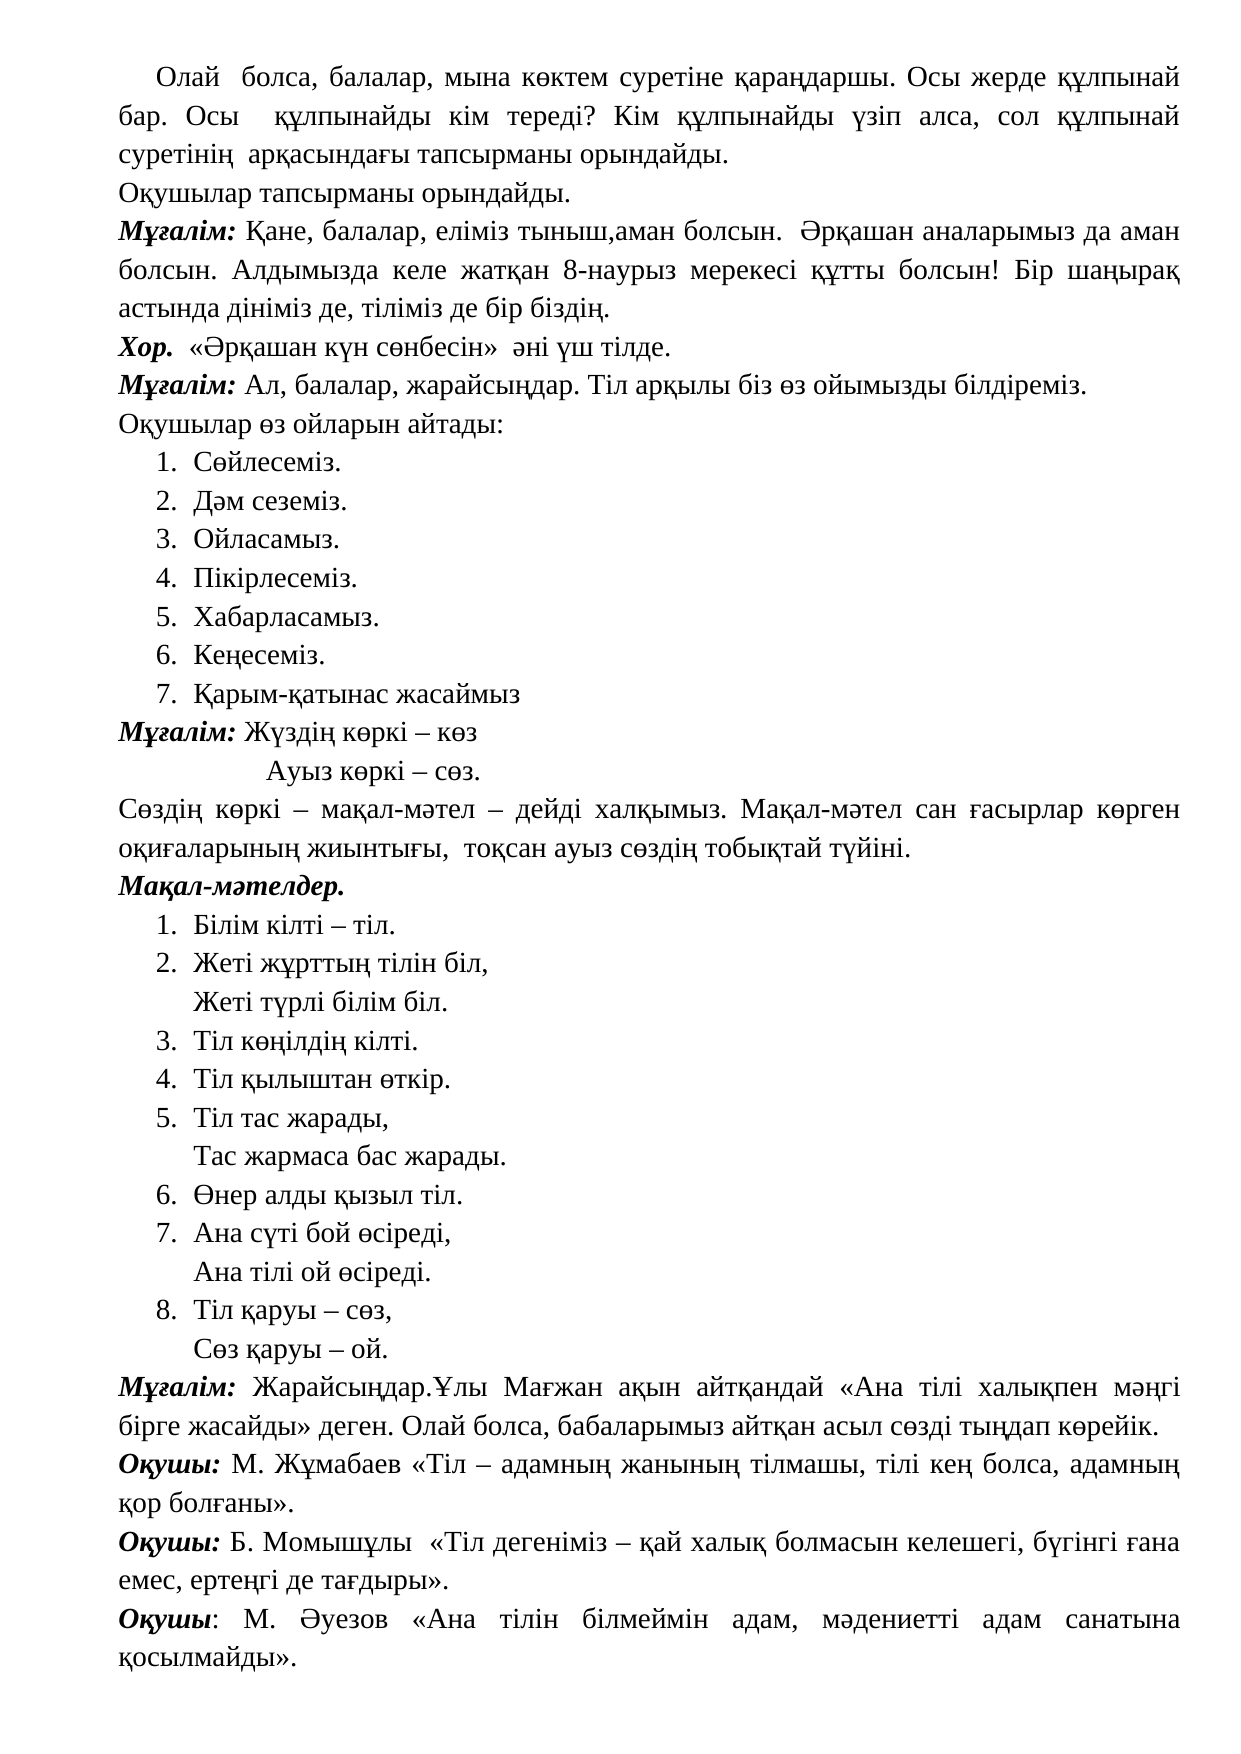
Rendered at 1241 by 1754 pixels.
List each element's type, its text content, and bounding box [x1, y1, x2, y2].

list Дәм сеземіз. [156, 483, 1181, 517]
list Ана тілі ой өсіреді. [193, 1254, 1181, 1287]
text Оқушы: М. Әуезов «Ана тілін білмеймін адам, мәдениетті адам санатына қосылмайды». [118, 1601, 1181, 1673]
text Оқушылар өз ойларын айтады: [118, 406, 1181, 439]
list Пікірлесеміз. [156, 560, 1181, 594]
list Ойласамыз. [156, 522, 1181, 555]
list Өнер алды қызыл тіл. [156, 1177, 1181, 1210]
list Жеті түрлі білім біл. [193, 984, 1181, 1018]
list Тіл көңілдің кілті. [156, 1023, 1181, 1056]
text Сөздің көркі – мақал-мәтел – дейді халқымыз. Мақал-мәтел сан ғасырлар көрген оқиғаларының жиынтығы, тоқсан ауыз сөздің тобықтай түйіні. [118, 791, 1181, 863]
list Тас жармаса бас жарады. [193, 1138, 1181, 1172]
list Сөз қаруы – ой. [193, 1331, 1181, 1364]
text Мұғалім: Жарайсыңдар.Ұлы Мағжан ақын айтқандай «Ана тілі халықпен мәңгі бірге жасайды» деген. Олай болса, бабаларымыз айтқан асыл сөзді тыңдап көрейік. [118, 1369, 1181, 1442]
text Хор. «Әрқашан күн сөнбесін» әні үш тілде. [118, 329, 1181, 362]
text Олай болса, балалар, мына көктем суретіне қараңдаршы. Осы жерде құлпынай бар. Осы құлпынайды кім тереді? Кім құлпынайды үзіп алса, сол құлпынай суретінің арқасындағы тапсырманы орындайды. [118, 59, 1181, 170]
text Мақал-мәтелдер. [118, 868, 1181, 902]
text Оқушы: М. Жұмабаев «Тіл – адамның жанының тілмашы, тілі кең болса, адамның қор болғаны». [118, 1447, 1181, 1519]
list Тіл қаруы – сөз, [156, 1292, 1181, 1326]
text Ауыз көркі – сөз. [192, 753, 1181, 786]
text Оқушы: Б. Момышұлы «Тіл дегеніміз – қай халық болмасын келешегі, бүгінгі ғана емес, ертеңгі де тағдыры». [118, 1524, 1181, 1596]
list Жеті жұрттың тілін біл, [156, 946, 1181, 979]
text Мұғалім: Қане, балалар, еліміз тыныш,аман болсын. Әрқашан аналарымыз да аман болсын. Алдымызда келе жатқан 8-наурыз мерекесі құтты болсын! Бір шаңырақ астында дініміз де, тіліміз де бір біздің. [118, 213, 1181, 324]
list Тіл қылыштан өткір. [156, 1061, 1181, 1095]
list Тіл тас жарады, [156, 1100, 1181, 1133]
list Кеңесеміз. [156, 637, 1181, 671]
text Мұғалім: Ал, балалар, жарайсыңдар. Тіл арқылы біз өз ойымызды білдіреміз. [118, 367, 1181, 401]
list Білім кілті – тіл. [156, 907, 1181, 941]
text Оқушылар тапсырманы орындайды. [118, 175, 1181, 208]
list Ана сүті бой өсіреді, [156, 1215, 1181, 1249]
list Қарым-қатынас жасаймыз [156, 676, 1181, 709]
text Мұғалім: Жүздің көркі – көз [118, 714, 1181, 748]
list Хабарласамыз. [156, 599, 1181, 632]
list Сөйлесеміз. [156, 444, 1181, 478]
